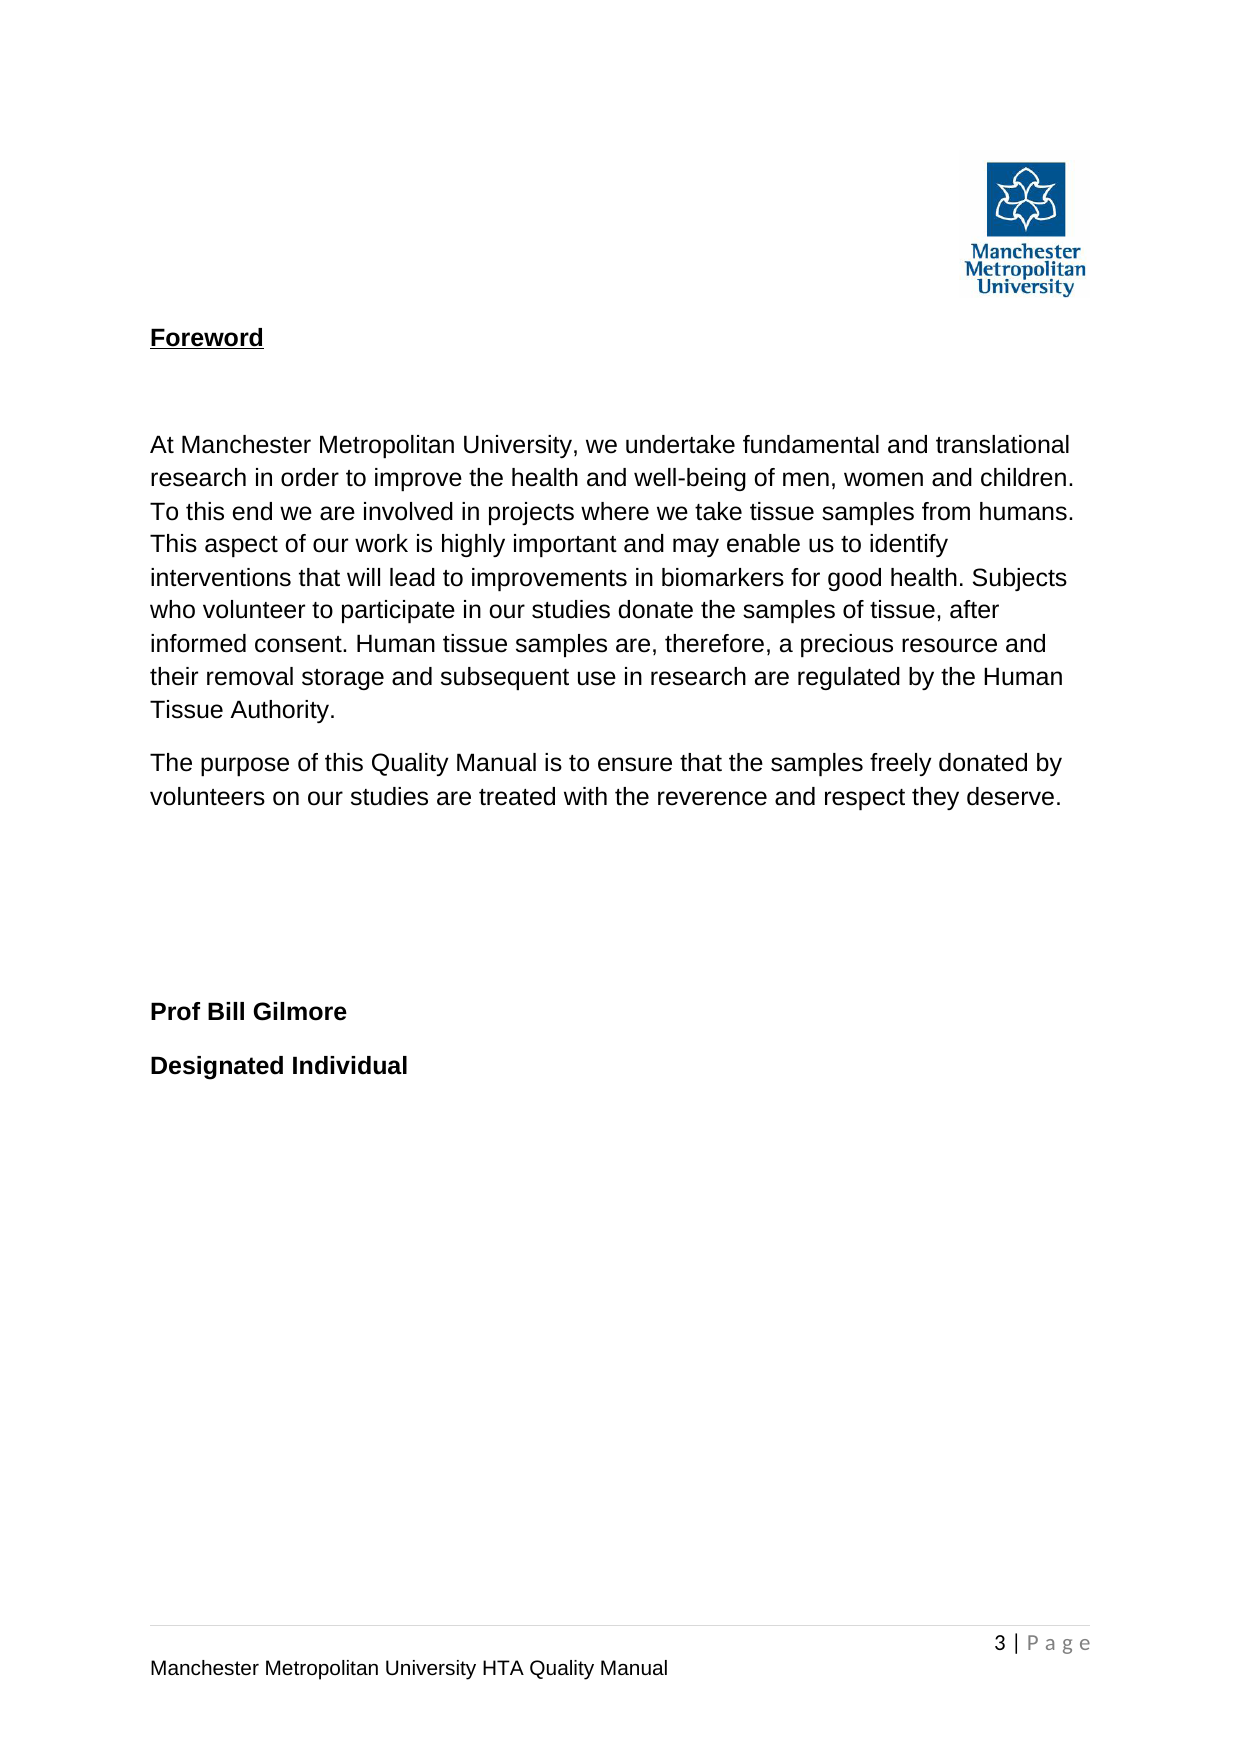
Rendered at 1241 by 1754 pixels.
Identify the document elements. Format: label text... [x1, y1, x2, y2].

text Prof Bill Gilmore [150, 997, 1090, 1026]
text Foreword [150, 323, 1090, 351]
text Designated Individual [150, 1051, 1090, 1079]
text At Manchester Metropolitan University, we undertake fundamental and translational research in order to improve the health and well-being of men, women and children. To this end we are involved in projects where we take tissue samples from humans. This aspect of our work is highly important and may enable us to identify interventions that will lead to improvements in biomarkers for good health. Subjects who volunteer to participate in our studies donate the samples of tissue, after informed consent. Human tissue samples are, therefore, a precious resource and their removal storage and subsequent use in research are regulated by the Human Tissue Authority. [150, 430, 1090, 723]
text The purpose of this Quality Manual is to ensure that the samples freely donated by volunteers on our studies are treated with the reverence and respect they deserve. [150, 748, 1090, 810]
